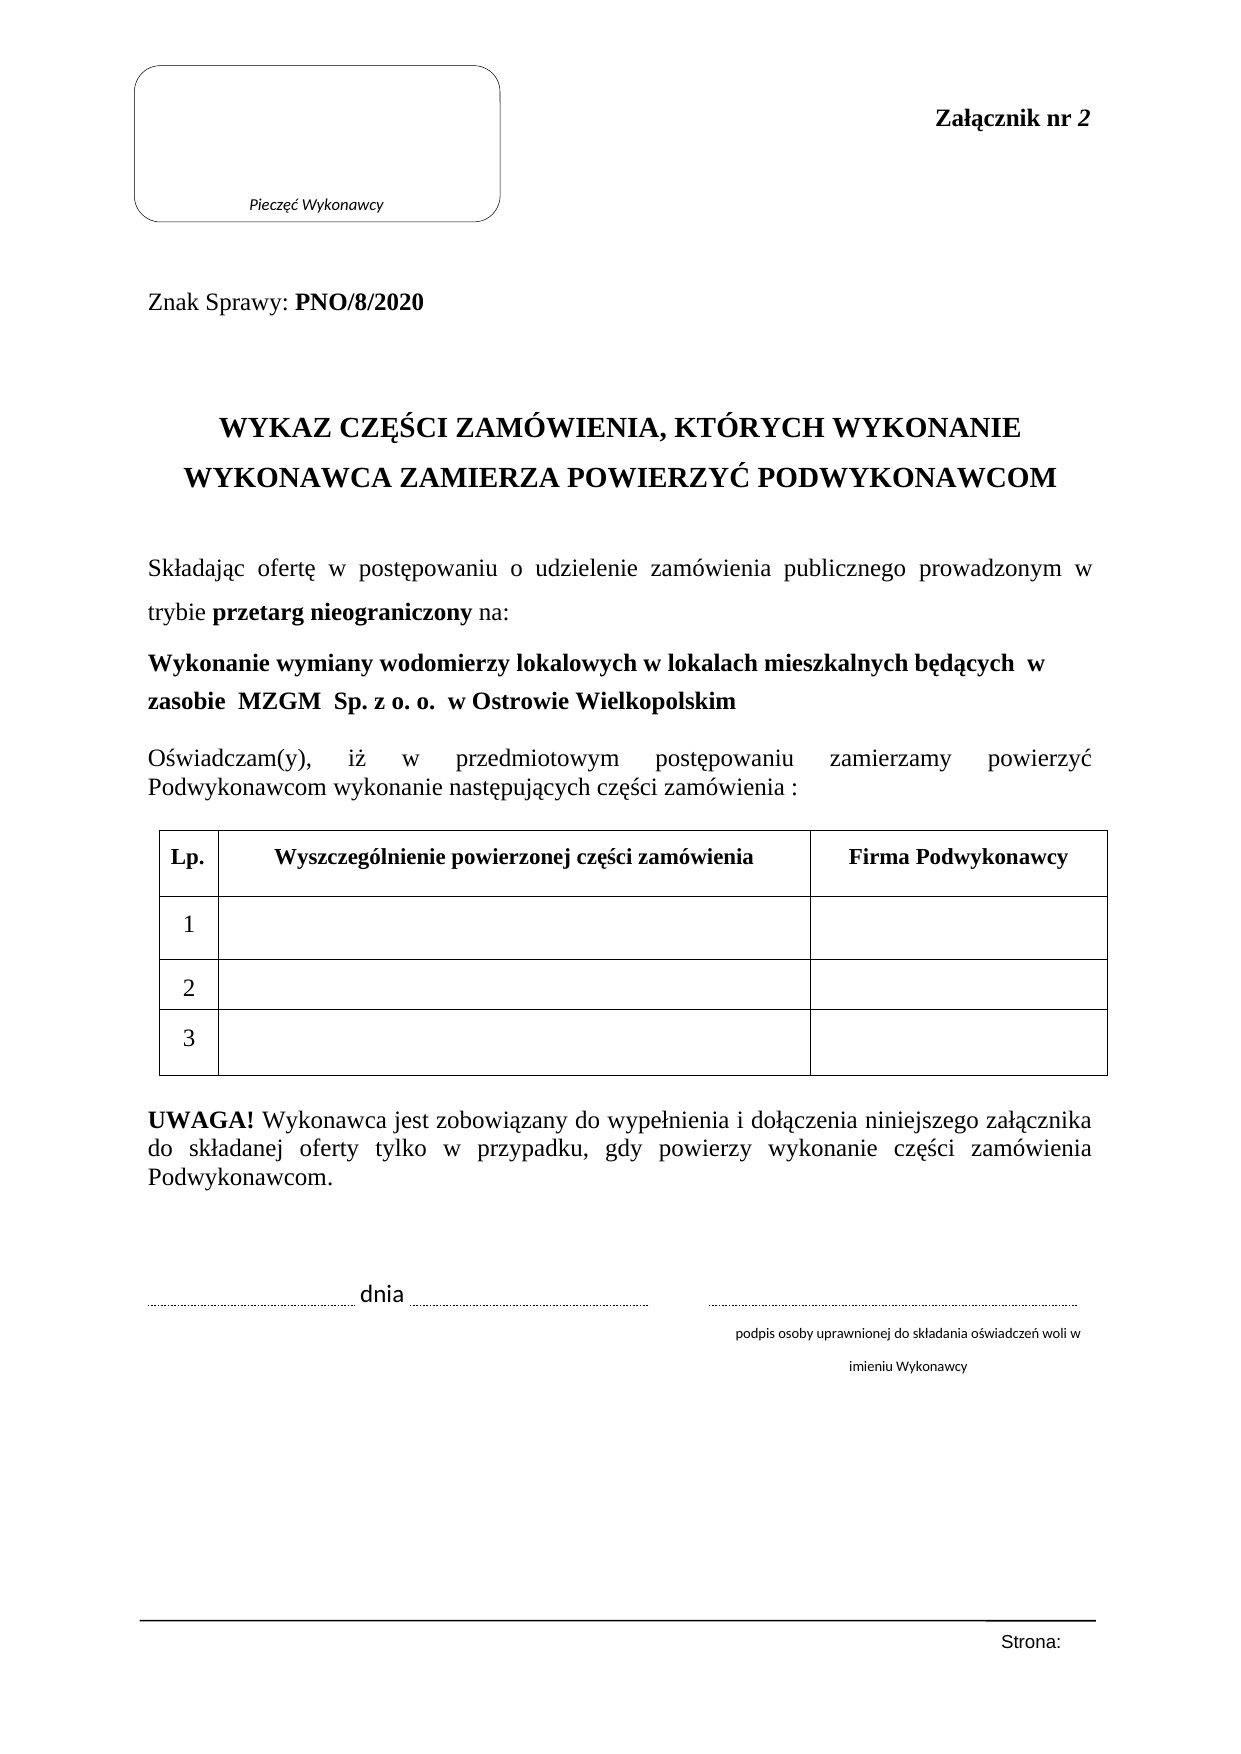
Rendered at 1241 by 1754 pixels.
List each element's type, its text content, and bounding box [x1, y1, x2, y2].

table_cell [811, 1010, 1107, 1075]
table_cell 1 [160, 897, 218, 959]
table_cell 3 [160, 1010, 218, 1075]
text Znak Sprawy: PNO/8/2020 [148, 287, 1093, 316]
table_header Firma Podwykonawcy [811, 831, 1107, 896]
text Składając ofertę w postępowaniu o udzielenie zamówienia publicznego prowadzonym w trybie przetarg nieograniczony na: [148, 553, 1093, 625]
text Wykonanie wymiany wodomierzy lokalowych w lokalach mieszkalnych będących w zasobie MZGM Sp. z o. o. w Ostrowie Wielkopolskim [148, 640, 1093, 715]
table_cell [219, 897, 810, 959]
text podpis osoby uprawnionej do składania oświadczeń woli w imieniu Wykonawcy [723, 1324, 1093, 1388]
table_header Lp. [160, 831, 218, 896]
text Oświadczam(y), iż w przedmiotowym postępowaniu zamierzamy powierzyć Podwykonawcom wykonanie następujących części zamówienia : [148, 743, 1093, 801]
table_cell [219, 960, 810, 1009]
text dnia [148, 1278, 1093, 1309]
text WYKAZ CZĘŚCI ZAMÓWIENIA, KTÓRYCH WYKONANIE WYKONAWCA ZAMIERZA POWIERZYĆ PODWYKONAWCOM [148, 410, 1093, 493]
table_cell [219, 1010, 810, 1075]
table_cell [811, 960, 1107, 1009]
subtitle Załącznik nr 2 [207, 103, 1093, 132]
table_cell [811, 897, 1107, 959]
table_cell 2 [160, 960, 218, 1009]
table_header Wyszczególnienie powierzonej części zamówienia [219, 831, 810, 896]
text UWAGA! Wykonawca jest zobowiązany do wypełnienia i dołączenia niniejszego załącznika do składanej oferty tylko w przypadku, gdy powierzy wykonanie części zamówienia Podwykonawcom. [148, 1105, 1093, 1191]
